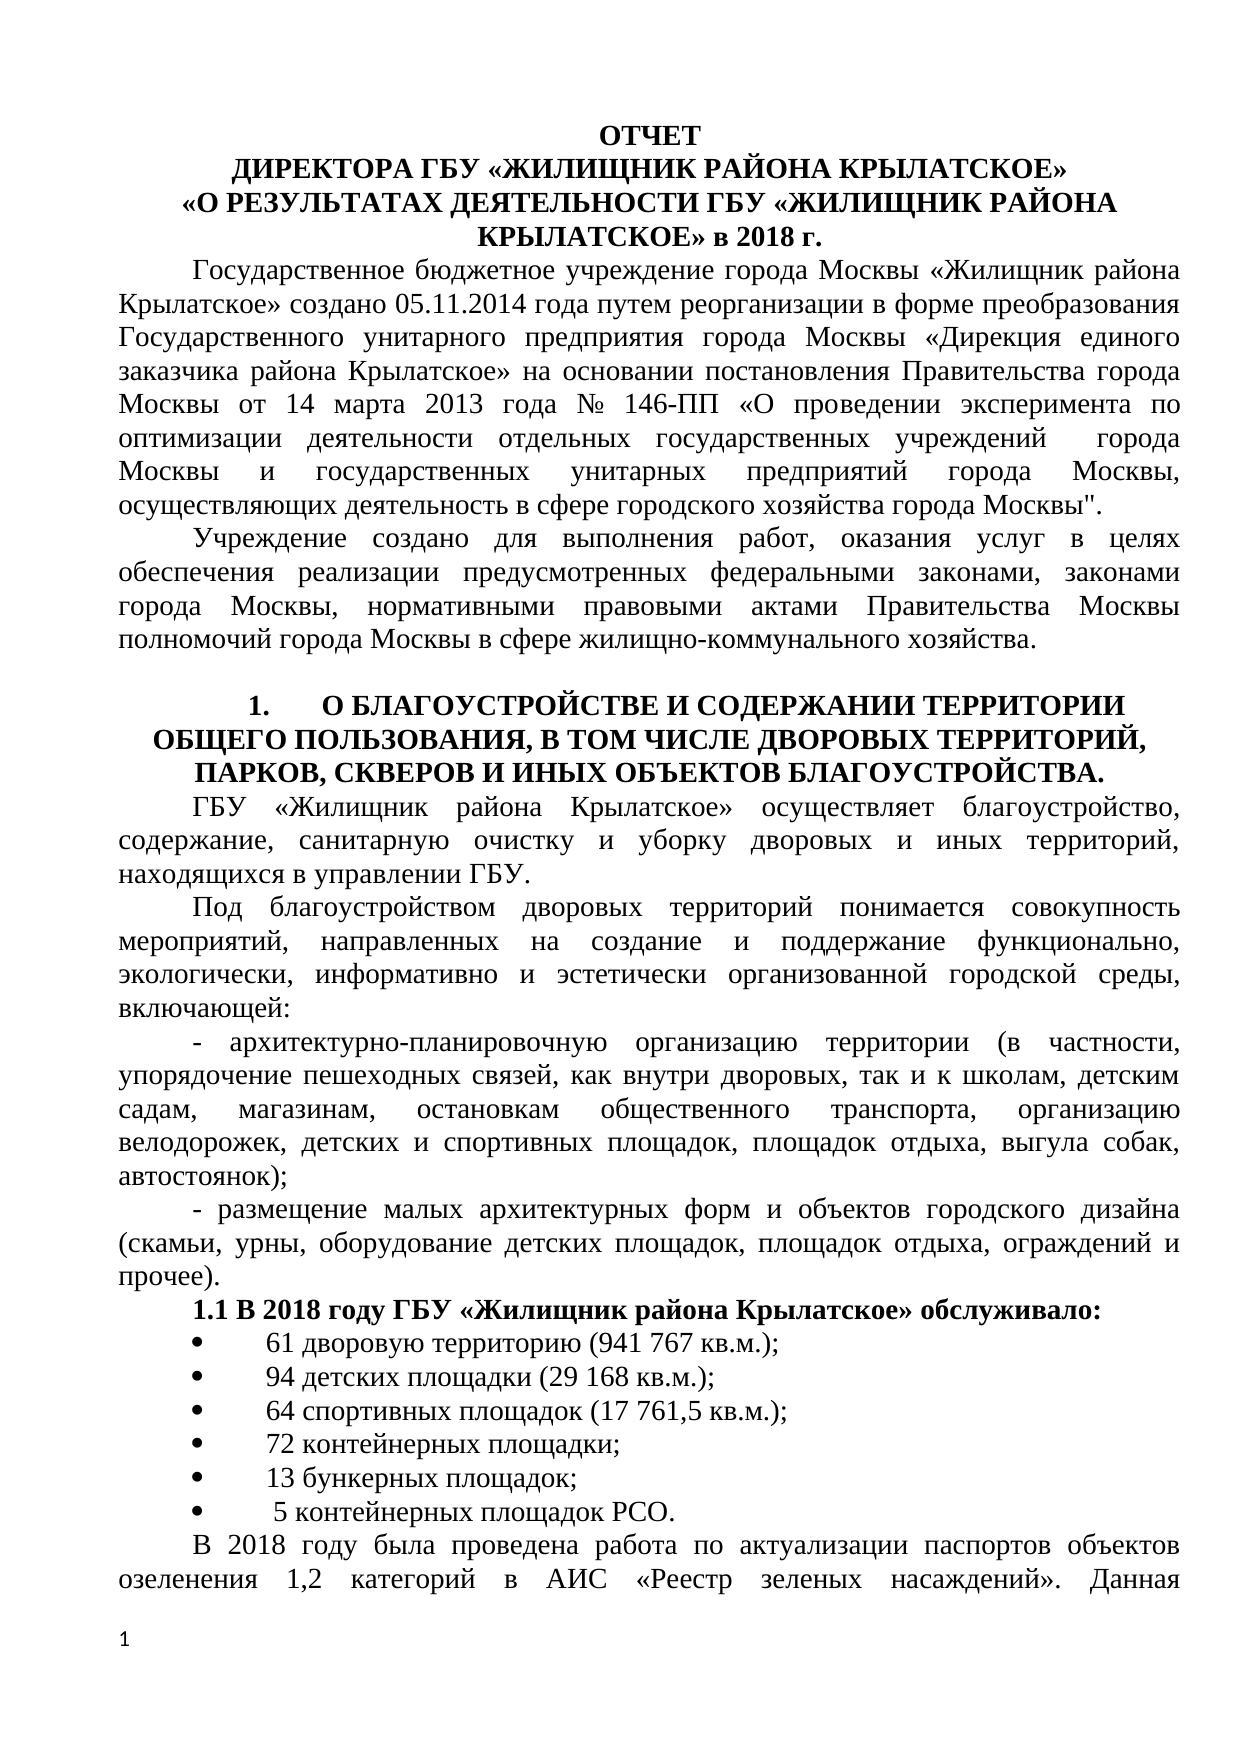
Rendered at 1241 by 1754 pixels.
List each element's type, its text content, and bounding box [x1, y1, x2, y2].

text - архитектурно-планировочную организацию территории (в частности, упорядочение пешеходных связей, как внутри дворовых, так и к школам, детским садам, магазинам, остановкам общественного транспорта, организацию велодорожек, детских и спортивных площадок, площадок отдыха, выгула собак, автостоянок); [118, 1024, 1181, 1191]
list 94 детских площадки (29 168 кв.м.); [118, 1359, 1181, 1393]
list 64 спортивных площадок (17 761,5 кв.м.); [118, 1393, 1181, 1427]
list 72 контейнерных площадки; [118, 1427, 1181, 1460]
list О БЛАГОУСТРОЙСТВЕ И СОДЕРЖАНИИ ТЕРРИТОРИИ ОБЩЕГО ПОЛЬЗОВАНИЯ, В ТОМ ЧИСЛЕ ДВОРОВЫХ ТЕРРИТОРИЙ, ПАРКОВ, СКВЕРОВ И ИНЫХ ОБЪЕКТОВ БЛАГОУСТРОЙСТВА. [118, 688, 1181, 789]
list 13 бункерных площадок; [118, 1460, 1181, 1494]
list 5 контейнерных площадок РСО. [118, 1494, 1181, 1527]
text «О РЕЗУЛЬТАТАХ ДЕЯТЕЛЬНОСТИ ГБУ «ЖИЛИЩНИК РАЙОНА КРЫЛАТСКОЕ» в 2018 г. [118, 185, 1181, 252]
list 61 дворовую территорию (941 767 кв.м.); [118, 1326, 1181, 1359]
text - размещение малых архитектурных форм и объектов городского дизайна (скамьи, урны, оборудование детских площадок, площадок отдыха, ограждений и прочее). [118, 1191, 1181, 1292]
text ОТЧЕТ [118, 118, 1181, 152]
text Учреждение создано для выполнения работ, оказания услуг в целях обеспечения реализации предусмотренных федеральными законами, законами города Москвы, нормативными правовыми актами Правительства Москвы полномочий города Москвы в сфере жилищно-коммунального хозяйства. [118, 521, 1181, 655]
text ГБУ «Жилищник района Крылатское» осуществляет благоустройство, содержание, санитарную очистку и уборку дворовых и иных территорий, находящихся в управлении ГБУ. [118, 789, 1181, 889]
text 1.1 В 2018 году ГБУ «Жилищник района Крылатское» обслуживало: [118, 1292, 1181, 1326]
text Под благоустройством дворовых территорий понимается совокупность мероприятий, направленных на создание и поддержание функционально, экологически, информативно и эстетически организованной городской среды, включающей: [118, 889, 1181, 1024]
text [118, 1527, 1181, 1594]
text Государственное бюджетное учреждение города Москвы «Жилищник района Крылатское» создано 05.11.2014 года путем реорганизации в форме преобразования Государственного унитарного предприятия города Москвы «Дирекция единого заказчика района Крылатское» на основании постановления Правительства города Москвы от 14 марта 2013 года № 146-ПП «О проведении эксперимента по оптимизации деятельности отдельных государственных учреждений города Москвы и государственных унитарных предприятий города Москвы, осуществляющих деятельность в сфере городского хозяйства города Москвы". [118, 252, 1181, 521]
text ДИРЕКТОРА ГБУ «ЖИЛИЩНИК РАЙОНА КРЫЛАТСКОЕ» [118, 152, 1181, 185]
